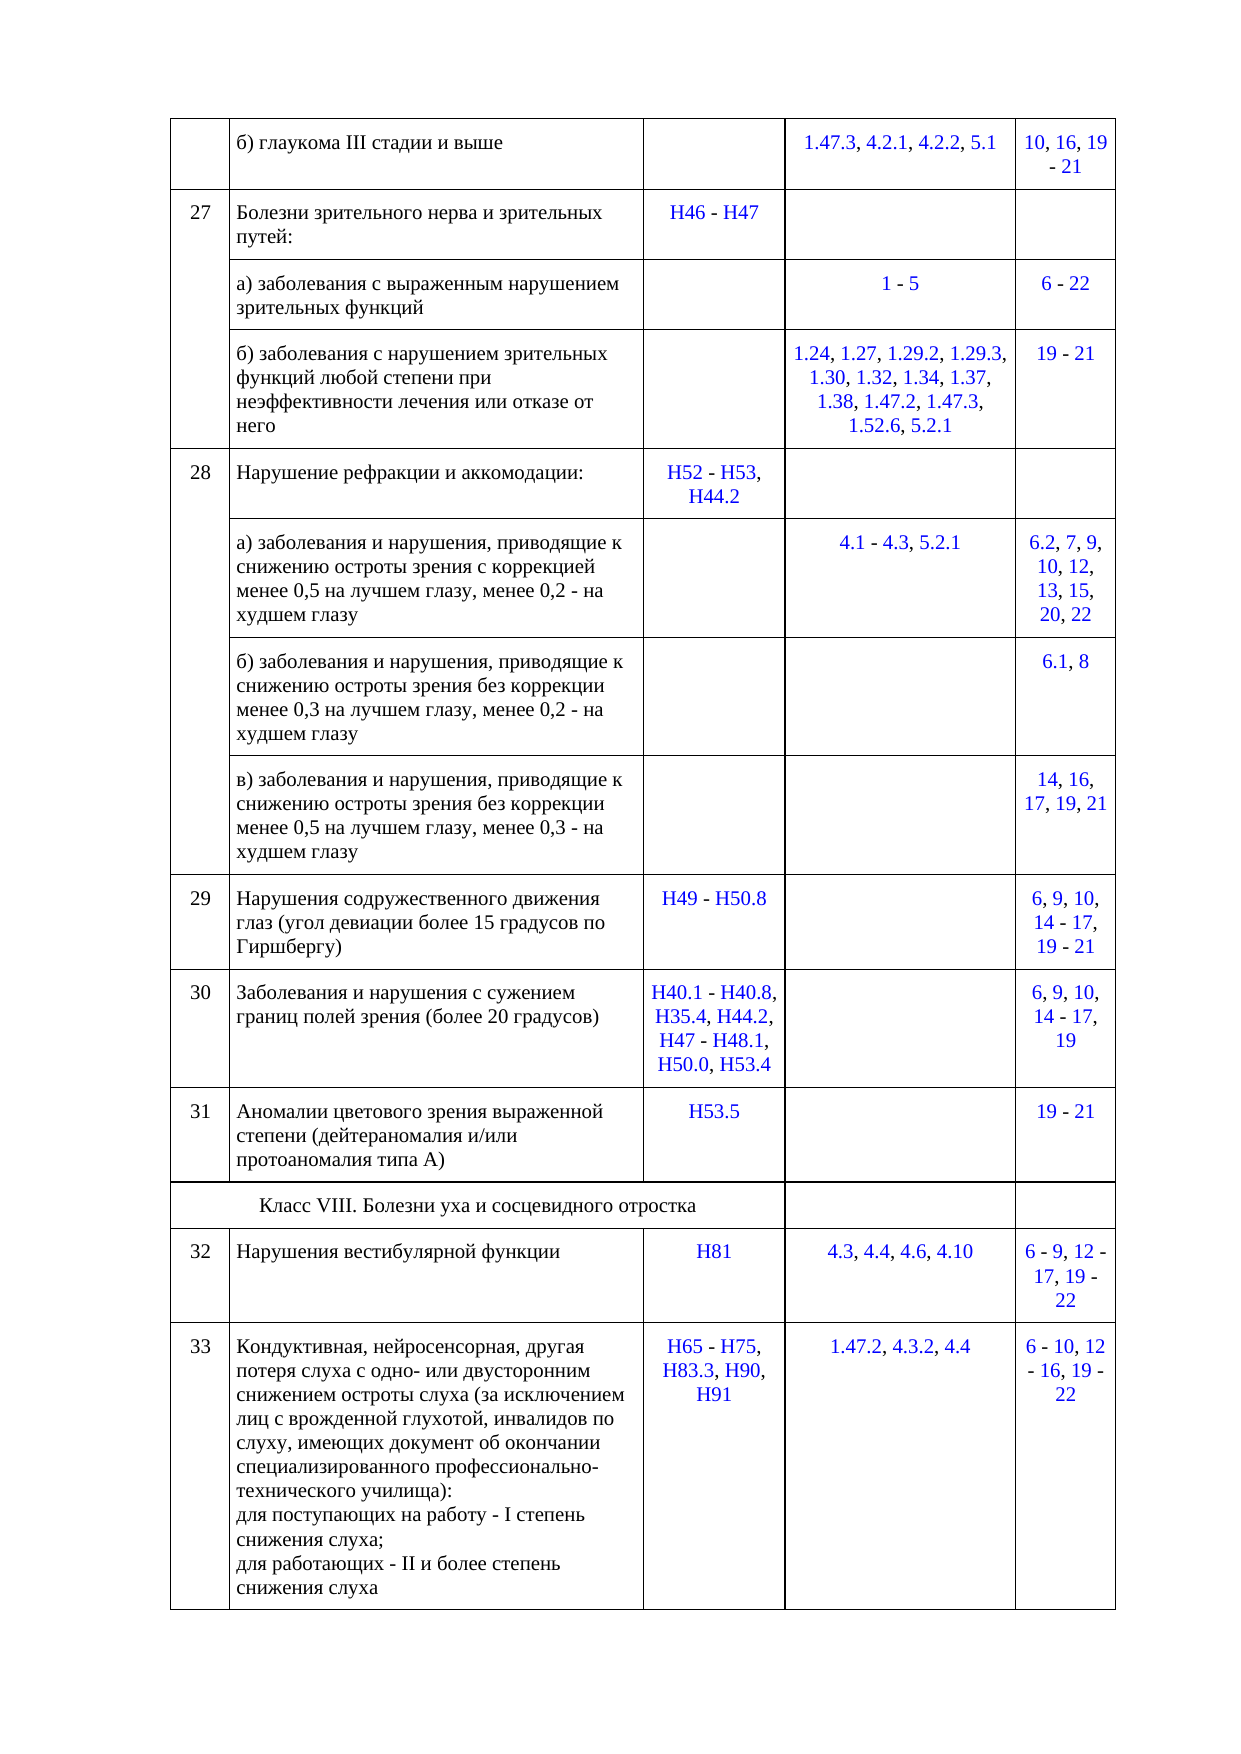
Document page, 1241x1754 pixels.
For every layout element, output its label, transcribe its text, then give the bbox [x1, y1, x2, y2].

table_cell Заболевания и нарушения с сужением границ полей зрения (более 20 градусов) [230, 970, 643, 1087]
table_cell 29 [171, 875, 229, 968]
table_cell [786, 1183, 1015, 1228]
table_cell [786, 1088, 1015, 1181]
table_cell 19 - 21 [1016, 330, 1115, 448]
table_cell Кондуктивная, нейросенсорная, другая потеря слуха с одно- или двусторонним снижением остроты слуха (за исключением лиц с врожденной глухотой, инвалидов по слуху, имеющих документ об окончании специализированного профессионально-технического училища): для поступающих на работу - I степень снижения слуха; для работающих - II и более степень снижения слуха [230, 1323, 643, 1609]
table_cell [786, 190, 1015, 259]
table_cell [1016, 449, 1115, 518]
table_cell Нарушения вестибулярной функции [230, 1229, 643, 1322]
table_cell H46 - H47 [644, 190, 784, 259]
table_cell 4.1 - 4.3, 5.2.1 [786, 519, 1015, 637]
table_cell [786, 638, 1015, 755]
table_cell 30 [171, 970, 229, 1087]
table_cell 6, 9, 10, 14 - 17, 19 [1016, 970, 1115, 1087]
table_cell Класс VIII. Болезни уха и сосцевидного отростка [171, 1183, 784, 1228]
table_cell H52 - H53, H44.2 [644, 449, 784, 518]
table_cell 19 - 21 [1016, 1088, 1115, 1181]
table_cell 6 - 22 [1016, 260, 1115, 329]
table_cell [786, 970, 1015, 1087]
table_cell а) заболевания и нарушения, приводящие к снижению остроты зрения с коррекцией менее 0,5 на лучшем глазу, менее 0,2 - на худшем глазу [230, 519, 643, 637]
table_cell [644, 119, 784, 188]
table_cell H81 [644, 1229, 784, 1322]
table_cell [1016, 190, 1115, 259]
table_cell H65 - H75, H83.3, H90, H91 [644, 1323, 784, 1609]
table_cell 14, 16, 17, 19, 21 [1016, 756, 1115, 874]
table_cell 6, 9, 10, 14 - 17, 19 - 21 [1016, 875, 1115, 968]
table_cell 1.47.3, 4.2.1, 4.2.2, 5.1 [786, 119, 1015, 188]
table_cell Аномалии цветового зрения выраженной степени (дейтераномалия и/или протоаномалия типа A) [230, 1088, 643, 1181]
table_cell 6 - 10, 12 - 16, 19 - 22 [1016, 1323, 1115, 1609]
table_cell [1016, 1183, 1115, 1228]
table_cell [644, 519, 784, 637]
table_cell [644, 756, 784, 874]
table_cell 1.47.2, 4.3.2, 4.4 [786, 1323, 1015, 1609]
table_cell Нарушение рефракции и аккомодации: [230, 449, 643, 518]
table_cell 10, 16, 19 - 21 [1016, 119, 1115, 188]
table_cell [786, 449, 1015, 518]
table_cell б) заболевания с нарушением зрительных функций любой степени при неэффективности лечения или отказе от него [230, 330, 643, 448]
table_cell б) заболевания и нарушения, приводящие к снижению остроты зрения без коррекции менее 0,3 на лучшем глазу, менее 0,2 - на худшем глазу [230, 638, 643, 755]
table_cell [786, 756, 1015, 874]
table_cell [644, 260, 784, 329]
table_cell Нарушения содружественного движения глаз (угол девиации более 15 градусов по Гиршбергу) [230, 875, 643, 968]
table_cell [786, 875, 1015, 968]
table_cell 4.3, 4.4, 4.6, 4.10 [786, 1229, 1015, 1322]
table_cell H53.5 [644, 1088, 784, 1181]
table_cell 31 [171, 1088, 229, 1181]
table_cell [644, 330, 784, 448]
table_cell H49 - H50.8 [644, 875, 784, 968]
table_cell H40.1 - H40.8, H35.4, H44.2, H47 - H48.1, H50.0, H53.4 [644, 970, 784, 1087]
table_cell 33 [171, 1323, 229, 1609]
table_cell 6.1, 8 [1016, 638, 1115, 755]
table_cell в) заболевания и нарушения, приводящие к снижению остроты зрения без коррекции менее 0,5 на лучшем глазу, менее 0,3 - на худшем глазу [230, 756, 643, 874]
table_cell 28 [171, 449, 229, 874]
table_cell б) глаукома III стадии и выше [230, 119, 643, 188]
table_cell 6 - 9, 12 - 17, 19 - 22 [1016, 1229, 1115, 1322]
table_cell а) заболевания с выраженным нарушением зрительных функций [230, 260, 643, 329]
table_cell [644, 638, 784, 755]
table_cell Болезни зрительного нерва и зрительных путей: [230, 190, 643, 259]
table_cell 32 [171, 1229, 229, 1322]
table_cell 6.2, 7, 9, 10, 12, 13, 15, 20, 22 [1016, 519, 1115, 637]
table_cell 27 [171, 190, 229, 448]
table_cell 1 - 5 [786, 260, 1015, 329]
table_cell 1.24, 1.27, 1.29.2, 1.29.3, 1.30, 1.32, 1.34, 1.37, 1.38, 1.47.2, 1.47.3, 1.52.6, 5.2.1 [786, 330, 1015, 448]
